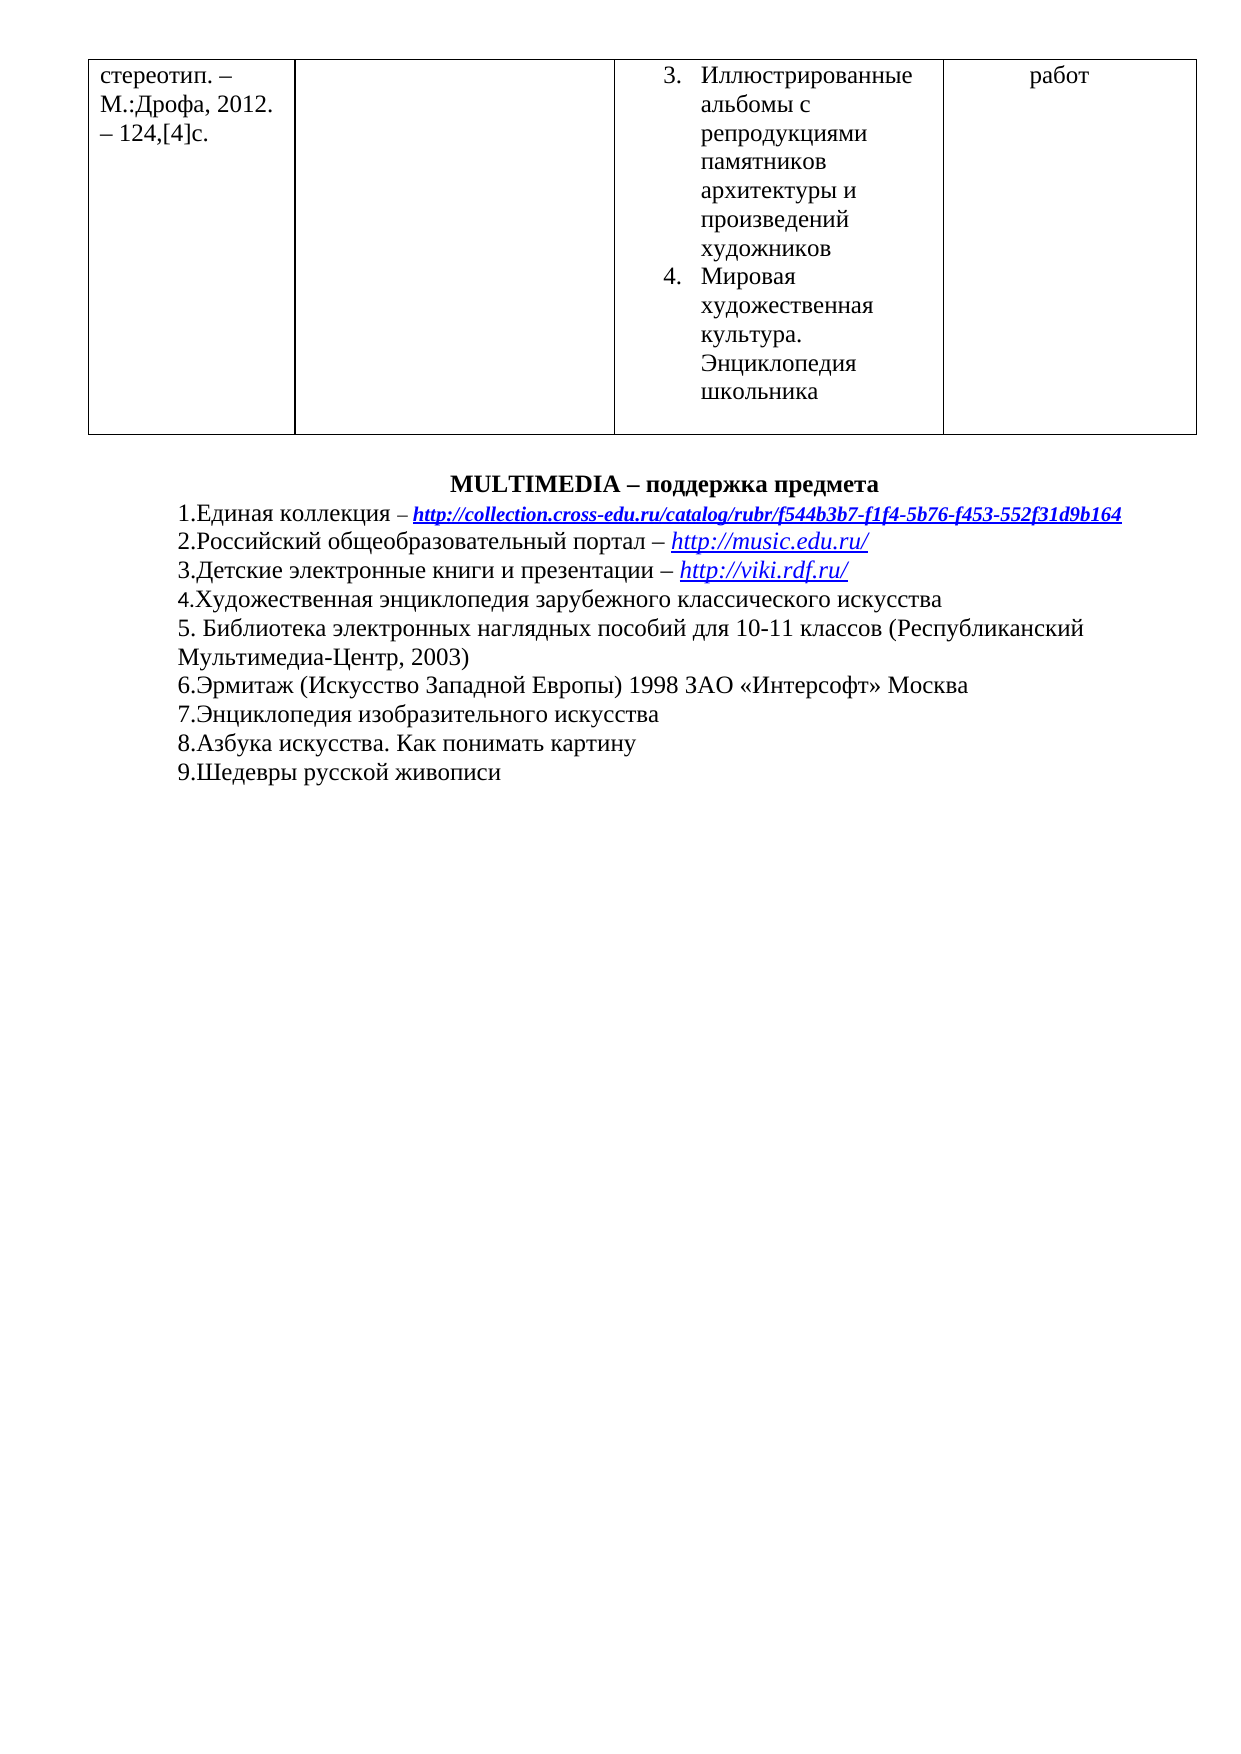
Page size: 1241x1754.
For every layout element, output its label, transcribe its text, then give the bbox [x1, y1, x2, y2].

text 7.Энциклопедия изобразительного искусства [177, 699, 1152, 728]
text 6.Эрмитаж (Искусство Западной Европы) 1998 ЗАО «Интерсофт» Москва [177, 670, 1152, 699]
text 3.Детские электронные книги и презентации – http://viki.rdf.ru/ [177, 555, 1152, 584]
text 9.Шедевры русской живописи [177, 757, 1152, 785]
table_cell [296, 60, 614, 434]
text 4.Художественная энциклопедия зарубежного классического искусства [177, 584, 1152, 613]
text 1.Единая коллекция – http://collection.cross-edu.ru/catalog/rubr/f544b3b7-f1f4-5b76-f453-552f31d9b164 [177, 498, 1152, 526]
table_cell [944, 60, 1196, 434]
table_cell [615, 60, 943, 434]
text 8.Азбука искусства. Как понимать картину [177, 728, 1152, 757]
text 5. Библиотека электронных наглядных пособий для 10-11 классов (Республиканский Мультимедиа-Центр, 2003) [177, 613, 1152, 670]
text 2.Российский общеобразовательный портал – http://music.edu.ru/ [177, 526, 1152, 555]
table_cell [89, 60, 294, 434]
text MULTIMEDIA – поддержка предмета [177, 469, 1152, 498]
